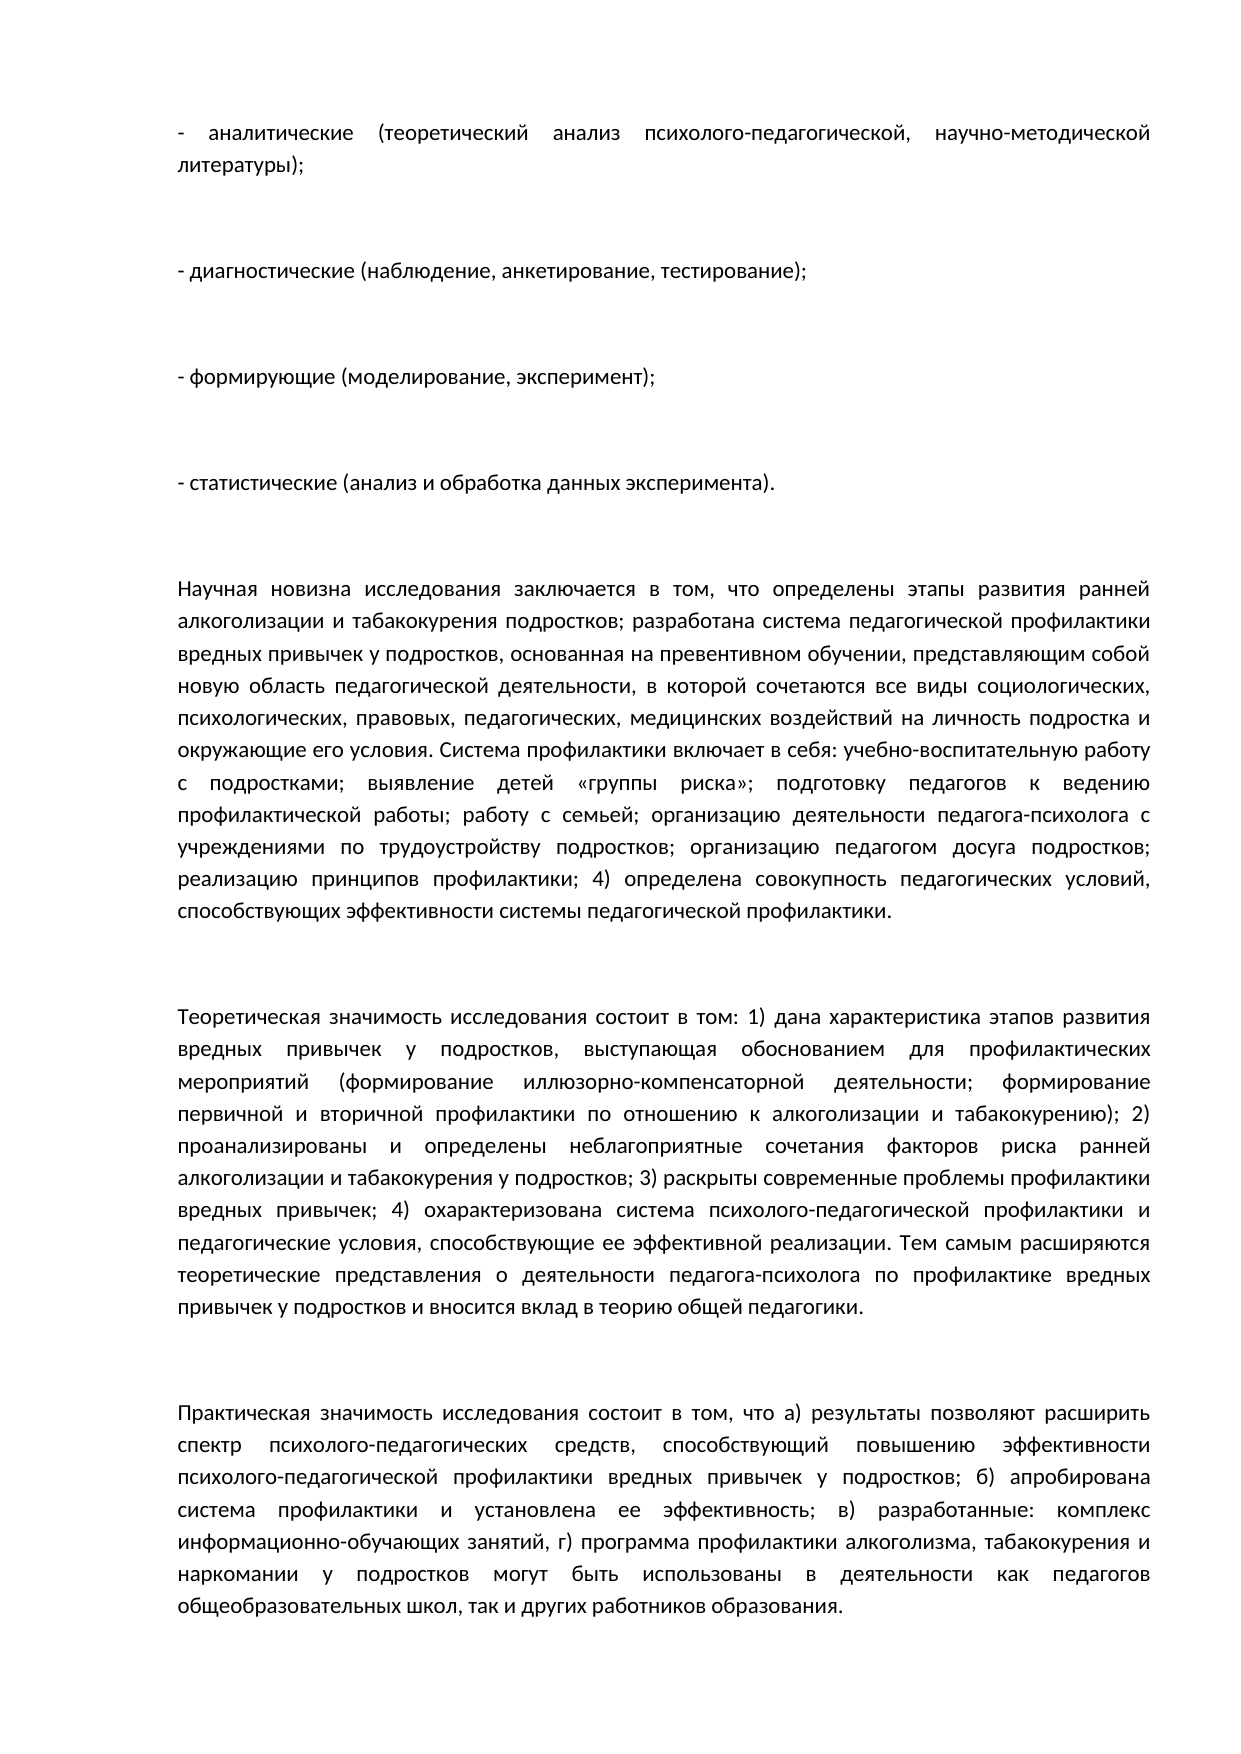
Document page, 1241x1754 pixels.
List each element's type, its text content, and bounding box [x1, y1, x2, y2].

text - диагностические (наблюдение, анкетирование, тестирование); [177, 256, 1152, 284]
text Научная новизна исследования заключается в том, что определены этапы развития ранней алкоголизации и табакокурения подростков; разработана система педагогической профилактики вредных привычек у подростков, основанная на превентивном обучении, представляющим собой новую область педагогической деятельности, в которой сочетаются все виды социологических, психологических, правовых, педагогических, медицинских воздействий на личность подростка и окружающие его условия. Система профилактики включает в себя: учебно-воспитательную работу с подростками; выявление детей «группы риска»; подготовку педагогов к ведению профилактической работы; работу с семьей; организацию деятельности педагога-психолога с учреждениями по трудоустройству подростков; организацию педагогом досуга подростков; реализацию принципов профилактики; 4) определена совокупность педагогических условий, способствующих эффективности системы педагогической профилактики. [177, 574, 1152, 924]
text Практическая значимость исследования состоит в том, что а) результаты позволяют расширить спектр психолого-педагогических средств, способствующий повышению эффективности психолого-педагогической профилактики вредных привычек у подростков; б) апробирована система профилактики и установлена ее эффективность; в) разработанные: комплекс информационно-обучающих занятий, г) программа профилактики алкоголизма, табакокурения и наркомании у подростков могут быть использованы в деятельности как педагогов общеобразовательных школ, так и других работников образования. [177, 1398, 1152, 1619]
text - аналитические (теоретический анализ психолого-педагогической, научно-методической литературы); [177, 118, 1152, 178]
text - статистические (анализ и обработка данных эксперимента). [177, 468, 1152, 496]
text - формирующие (моделирование, эксперимент); [177, 362, 1152, 390]
text Теоретическая значимость исследования состоит в том: 1) дана характеристика этапов развития вредных привычек у подростков, выступающая обоснованием для профилактических мероприятий (формирование иллюзорно-компенсаторной деятельности; формирование первичной и вторичной профилактики по отношению к алкоголизации и табакокурению); 2) проанализированы и определены неблагоприятные сочетания факторов риска ранней алкоголизации и табакокурения у подростков; 3) раскрыты современные проблемы профилактики вредных привычек; 4) охарактеризована система психолого-педагогической профилактики и педагогические условия, способствующие ее эффективной реализации. Тем самым расширяются теоретические представления о деятельности педагога-психолога по профилактике вредных привычек у подростков и вносится вклад в теорию общей педагогики. [177, 1002, 1152, 1320]
